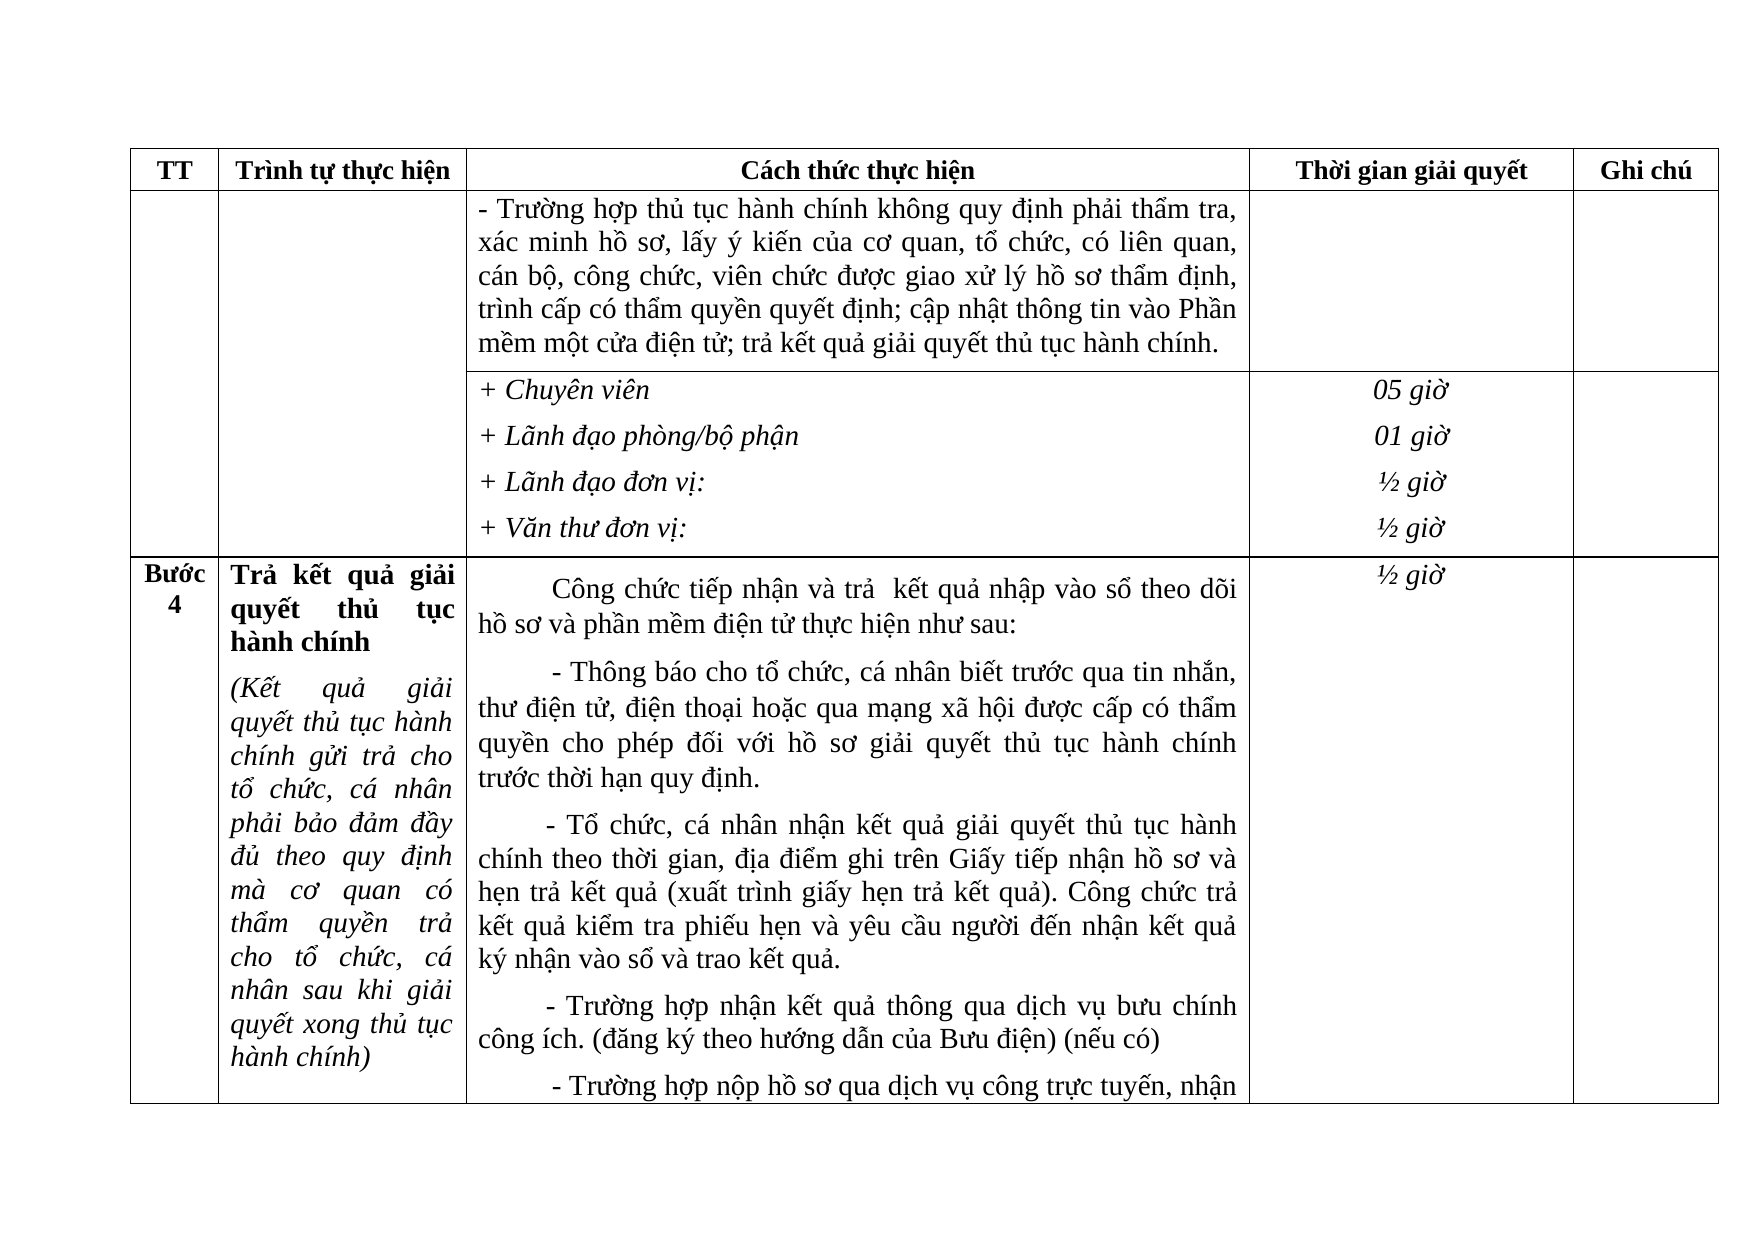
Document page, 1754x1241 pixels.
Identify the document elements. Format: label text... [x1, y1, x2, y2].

table_cell 05 giờ 01 giờ ½ giờ ½ giờ [1250, 372, 1573, 556]
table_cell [467, 558, 1249, 1103]
table_header Ghi chú [1574, 149, 1718, 190]
table_cell Bước 4 [131, 558, 218, 1103]
table_header Trình tự thực hiện [219, 149, 466, 190]
table_cell [1574, 558, 1718, 1103]
table_header Cách thức thực hiện [467, 149, 1249, 190]
table_cell ½ giờ [1250, 558, 1573, 1103]
table_header Thời gian giải quyết [1250, 149, 1573, 190]
table_cell [1250, 191, 1573, 371]
table_header TT [131, 149, 218, 190]
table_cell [219, 558, 466, 1103]
table_cell [1574, 191, 1718, 371]
table_cell - Trường hợp thủ tục hành chính không quy định phải thẩm tra, xác minh hồ sơ, lấy ý kiến của cơ quan, tổ chức, có liên quan, cán bộ, công chức, viên chức được giao xử lý hồ sơ thẩm định, trình cấp có thẩm quyền quyết định; cập nhật thông tin vào Phần mềm một cửa điện tử; trả kết quả giải quyết thủ tục hành chính. [467, 191, 1249, 371]
table_cell + Chuyên viên + Lãnh đạo phòng/bộ phận + Lãnh đạo đơn vị: + Văn thư đơn vị: [467, 372, 1249, 556]
table_cell [1574, 372, 1718, 556]
